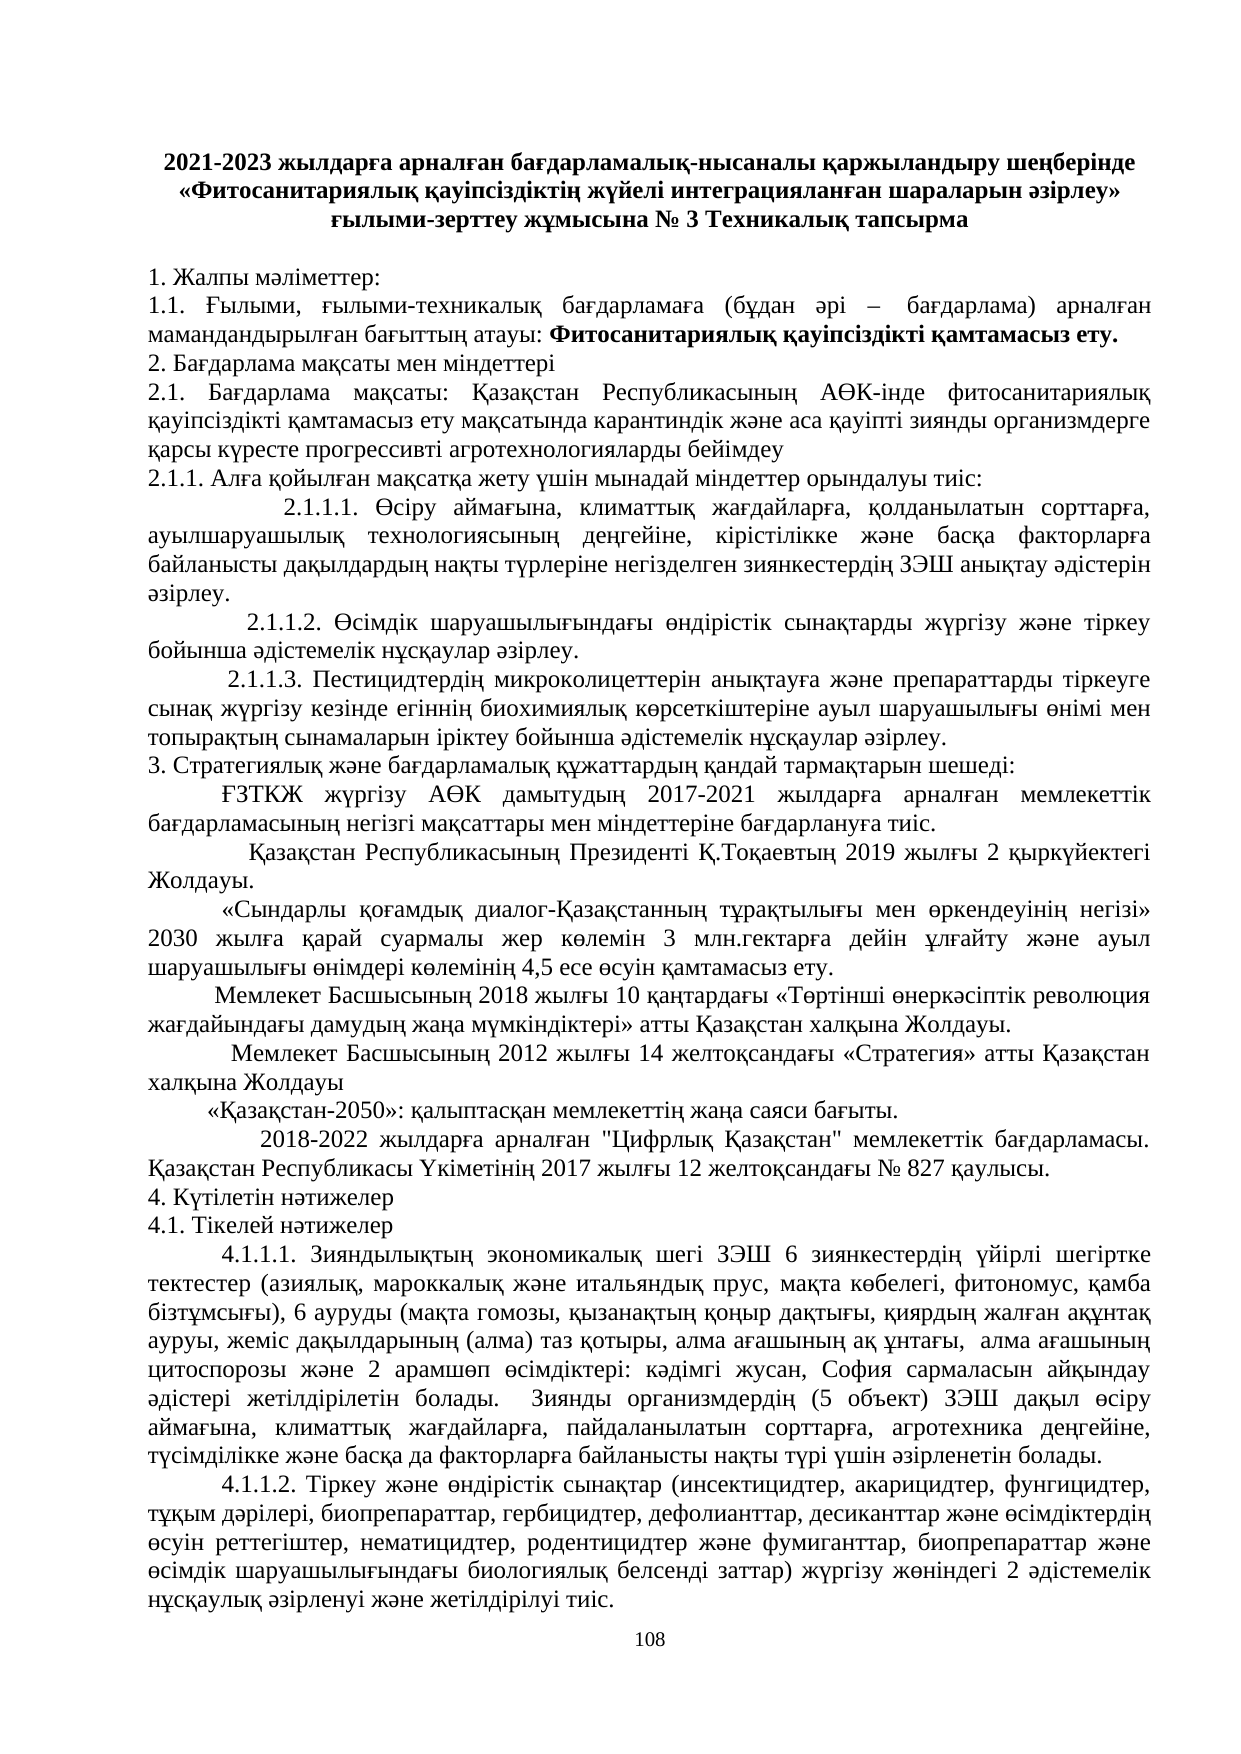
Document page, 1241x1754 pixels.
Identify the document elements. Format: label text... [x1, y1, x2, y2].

text 2.1. Бағдарлама мақсаты: Қазақстан Республикасының АӨК-інде фитосанитариялық қауіпсіздікті қамтамасыз ету мақсатында карантиндік және аса қауіпті зиянды организмдерге қарсы күресте прогрессивті агротехнологияларды бейімдеу [148, 377, 1152, 463]
text 1.1. Ғылыми, ғылыми-техникалық бағдарламаға (бұдан әрі – бағдарлама) арналған мамандандырылған бағыттың атауы: Фитосанитариялық қауіпсіздікті қамтамасыз ету. [148, 291, 1152, 348]
text Мемлекет Басшысының 2018 жылғы 10 қаңтардағы «Төртінші өнеркәсіптік революция жағдайындағы дамудың жаңа мүмкіндіктері» атты Қазақстан халқына Жолдауы. [148, 981, 1152, 1038]
text 2021-2023 жылдарға арналған бағдарламалық-нысаналы қаржыландыру шеңберінде «Фитосанитариялық қауіпсіздіктің жүйелі интеграцияланған шараларын әзірлеу» ғылыми-зерттеу жұмысына № 3 Техникалық тапсырма [148, 147, 1152, 233]
text 4.1.1.2. Тіркеу және өндірістік сынақтар (инсектицидтер, акарицидтер, фунгицидтер, тұқым дәрілері, биопрепараттар, гербицидтер, дефолианттар, десиканттар және өсімдіктердің өсуін реттегіштер, нематицидтер, родентицидтер және фумиганттар, биопрепараттар және өсімдік шаруашылығындағы биологиялық белсенді заттар) жүргізу жөніндегі 2 әдістемелік нұсқаулық әзірленуі және жетілдірілуі тиіс. [148, 1469, 1152, 1613]
text 4.1.1.1. Зияндылықтың экономикалық шегі ЗЭШ 6 зиянкестердің үйірлі шегіртке тектестер (азиялық, мароккалық және итальяндық прус, мақта көбелегі, фитономус, қамба бізтұмсығы), 6 ауруды (мақта гомозы, қызанақтың қоңыр дақтығы, қиярдың жалған ақұнтақ ауруы, жеміс дақылдарының (алма) таз қотыры, алма ағашының ақ ұнтағы, алма ағашының цитоспорозы және 2 арамшөп өсімдіктері: кәдімгі жусан, София сармаласын айқындау әдістері жетілдірілетін болады. Зиянды организмдердің (5 объект) ЗЭШ дақыл өсіру аймағына, климаттық жағдайларға, пайдаланылатын сорттарға, агротехника деңгейіне, түсімділікке және басқа да факторларға байланысты нақты түрі үшін әзірленетін болады. [148, 1239, 1152, 1469]
text ҒЗТКЖ жүргізу АӨК дамытудың 2017-2021 жылдарға арналған мемлекеттік бағдарламасының негізгі мақсаттары мен міндеттеріне бағдарлануға тиіс. [148, 779, 1152, 837]
text 2.1.1. Алға қойылған мақсатқа жету үшін мынадай міндеттер орындалуы тиіс: [148, 463, 1152, 492]
text 2018-2022 жылдарға арналған "Цифрлық Қазақстан" мемлекеттік бағдарламасы. Қазақстан Республикасы Үкіметінің 2017 жылғы 12 желтоқсандағы № 827 қаулысы. [148, 1124, 1152, 1182]
text 4. Күтілетін нәтижелер [148, 1182, 1152, 1211]
text 1. Жалпы мәліметтер: [148, 262, 1152, 291]
text 2.1.1.1. Өсіру аймағына, климаттық жағдайларға, қолданылатын сорттарға, ауылшаруашылық технологиясының деңгейіне, кірістілікке және басқа факторларға байланысты дақылдардың нақты түрлеріне негізделген зиянкестердің ЗЭШ анықтау әдістерін әзірлеу. [148, 492, 1152, 607]
text «Қазақстан-2050»: қалыптасқан мемлекеттің жаңа саяси бағыты. [148, 1096, 1152, 1124]
text 2.1.1.3. Пестицидтердің микроколицеттерін анықтауға және препараттарды тіркеуге сынақ жүргізу кезінде егіннің биохимиялық көрсеткіштеріне ауыл шаруашылығы өнімі мен топырақтың сынамаларын іріктеу бойынша әдістемелік нұсқаулар әзірлеу. [148, 664, 1152, 751]
text «Сындарлы қоғамдық диалог-Қазақстанның тұрақтылығы мен өркендеуінің негізі» 2030 жылға қарай суармалы жер көлемін 3 млн.гектарға дейін ұлғайту және ауыл шаруашылығы өнімдері көлемінің 4,5 есе өсуін қамтамасыз ету. [148, 894, 1152, 981]
text Қазақстан Республикасының Президенті Қ.Тоқаевтың 2019 жылғы 2 қыркүйектегі Жолдауы. [148, 837, 1152, 894]
text Мемлекет Басшысының 2012 жылғы 14 желтоқсандағы «Стратегия» атты Қазақстан халқына Жолдауы [148, 1038, 1152, 1096]
text 2.1.1.2. Өсімдік шаруашылығындағы өндірістік сынақтарды жүргізу және тіркеу бойынша әдістемелік нұсқаулар әзірлеу. [148, 607, 1152, 664]
text 4.1. Тікелей нәтижелер [148, 1211, 1152, 1239]
text 3. Стратегиялық және бағдарламалық құжаттардың қандай тармақтарын шешеді: [148, 751, 1152, 779]
text 2. Бағдарлама мақсаты мен міндеттері [148, 348, 1152, 377]
